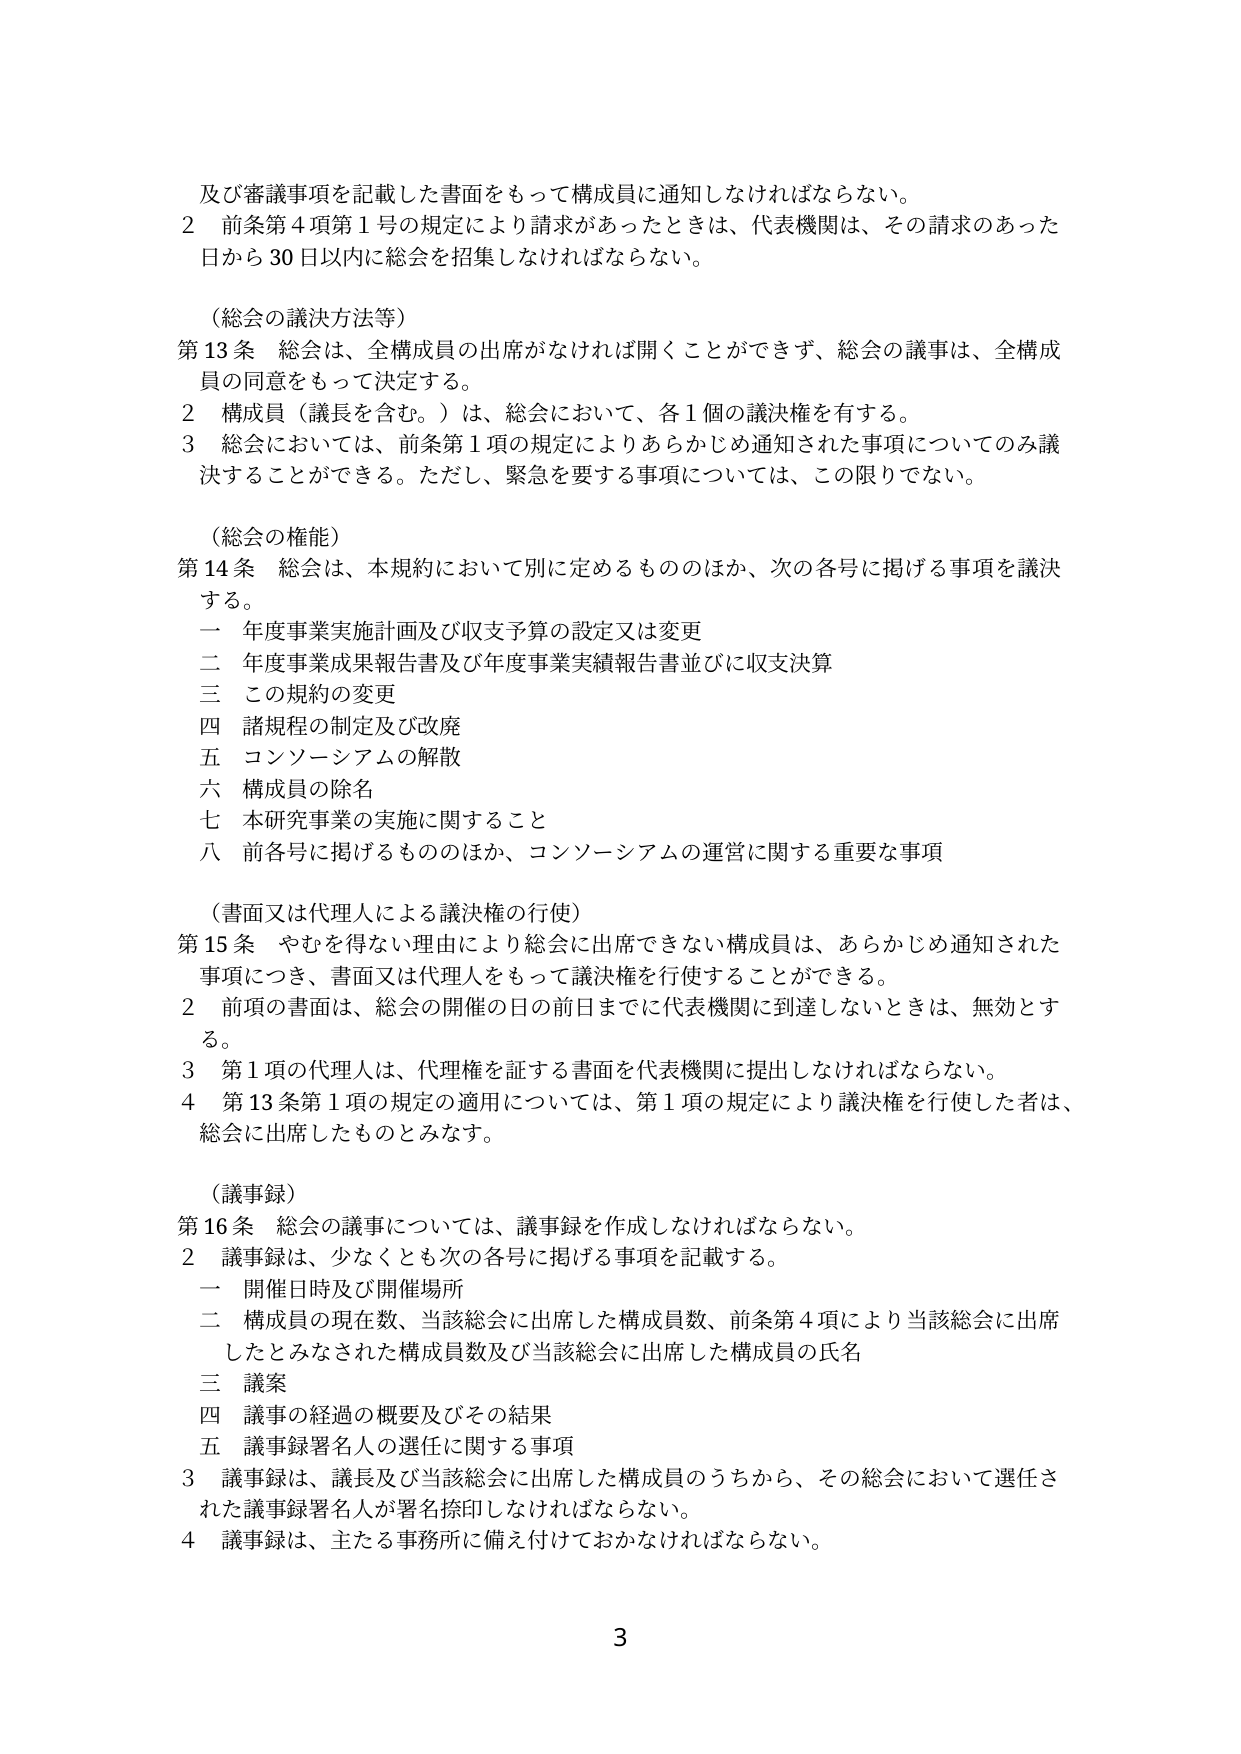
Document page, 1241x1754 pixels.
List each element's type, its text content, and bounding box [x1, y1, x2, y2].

text 五 議事録署名人の選任に関する事項 [177, 1429, 1063, 1461]
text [177, 177, 1063, 208]
text ３ 総会においては、前条第１項の規定によりあらかじめ通知された事項についてのみ議決することができる。ただし、緊急を要する事項については、この限りでない。 [177, 427, 1063, 490]
text 三 議案 [177, 1366, 1063, 1398]
text ２ 前項の書面は、総会の開催の日の前日までに代表機関に到達しないときは、無効とする。 [177, 990, 1063, 1053]
text 四 議事の経過の概要及びその結果 [177, 1398, 1063, 1429]
text ３ 議事録は、議長及び当該総会に出席した構成員のうちから、その総会において選任された議事録署名人が署名捺印しなければならない。 [177, 1461, 1063, 1524]
text 三 この規約の変更 [177, 677, 1063, 709]
text （総会の権能） [177, 520, 1063, 551]
text ４ 議事録は、主たる事務所に備え付けておかなければならない｡ [177, 1524, 1063, 1555]
text 一 年度事業実施計画及び収支予算の設定又は変更 [177, 614, 1063, 646]
text ３ 第１項の代理人は、代理権を証する書面を代表機関に提出しなければならない。 [177, 1053, 1063, 1085]
text 七 本研究事業の実施に関すること [177, 803, 1063, 835]
text （書面又は代理人による議決権の行使） [177, 896, 1063, 927]
text ４ 第13条第１項の規定の適用については、第１項の規定により議決権を行使した者は、総会に出席したものとみなす｡ [177, 1085, 1063, 1148]
text ２ 構成員（議長を含む。）は、総会において、各１個の議決権を有する｡ [177, 396, 1063, 427]
text 二 構成員の現在数、当該総会に出席した構成員数、前条第４項により当該総会に出席したとみなされた構成員数及び当該総会に出席した構成員の氏名 [177, 1303, 1063, 1366]
text 六 構成員の除名 [177, 772, 1063, 803]
text ２ 前条第４項第１号の規定により請求があったときは、代表機関は、その請求のあった日から30日以内に総会を招集しなければならない｡ [177, 208, 1063, 272]
text 第14条 総会は、本規約において別に定めるもののほか、次の各号に掲げる事項を議決する｡ [177, 551, 1063, 614]
text 一 開催日時及び開催場所 [177, 1272, 1063, 1303]
text 四 諸規程の制定及び改廃 [177, 709, 1063, 740]
text 第15条 やむを得ない理由により総会に出席できない構成員は、あらかじめ通知された事項につき、書面又は代理人をもって議決権を行使することができる。 [177, 927, 1063, 990]
text 五 コンソーシアムの解散 [177, 740, 1063, 772]
text 第13条 総会は、全構成員の出席がなければ開くことができず、総会の議事は、全構成員の同意をもって決定する｡ [177, 333, 1063, 396]
text 八 前各号に掲げるもののほか、コンソーシアムの運営に関する重要な事項 [177, 835, 1063, 866]
text 二 年度事業成果報告書及び年度事業実績報告書並びに収支決算 [177, 646, 1063, 677]
text ２ 議事録は、少なくとも次の各号に掲げる事項を記載する。 [177, 1241, 1063, 1272]
text （総会の議決方法等） [177, 301, 1063, 333]
text 第16条 総会の議事については、議事録を作成しなければならない。 [177, 1209, 1063, 1241]
text （議事録） [177, 1178, 1063, 1209]
